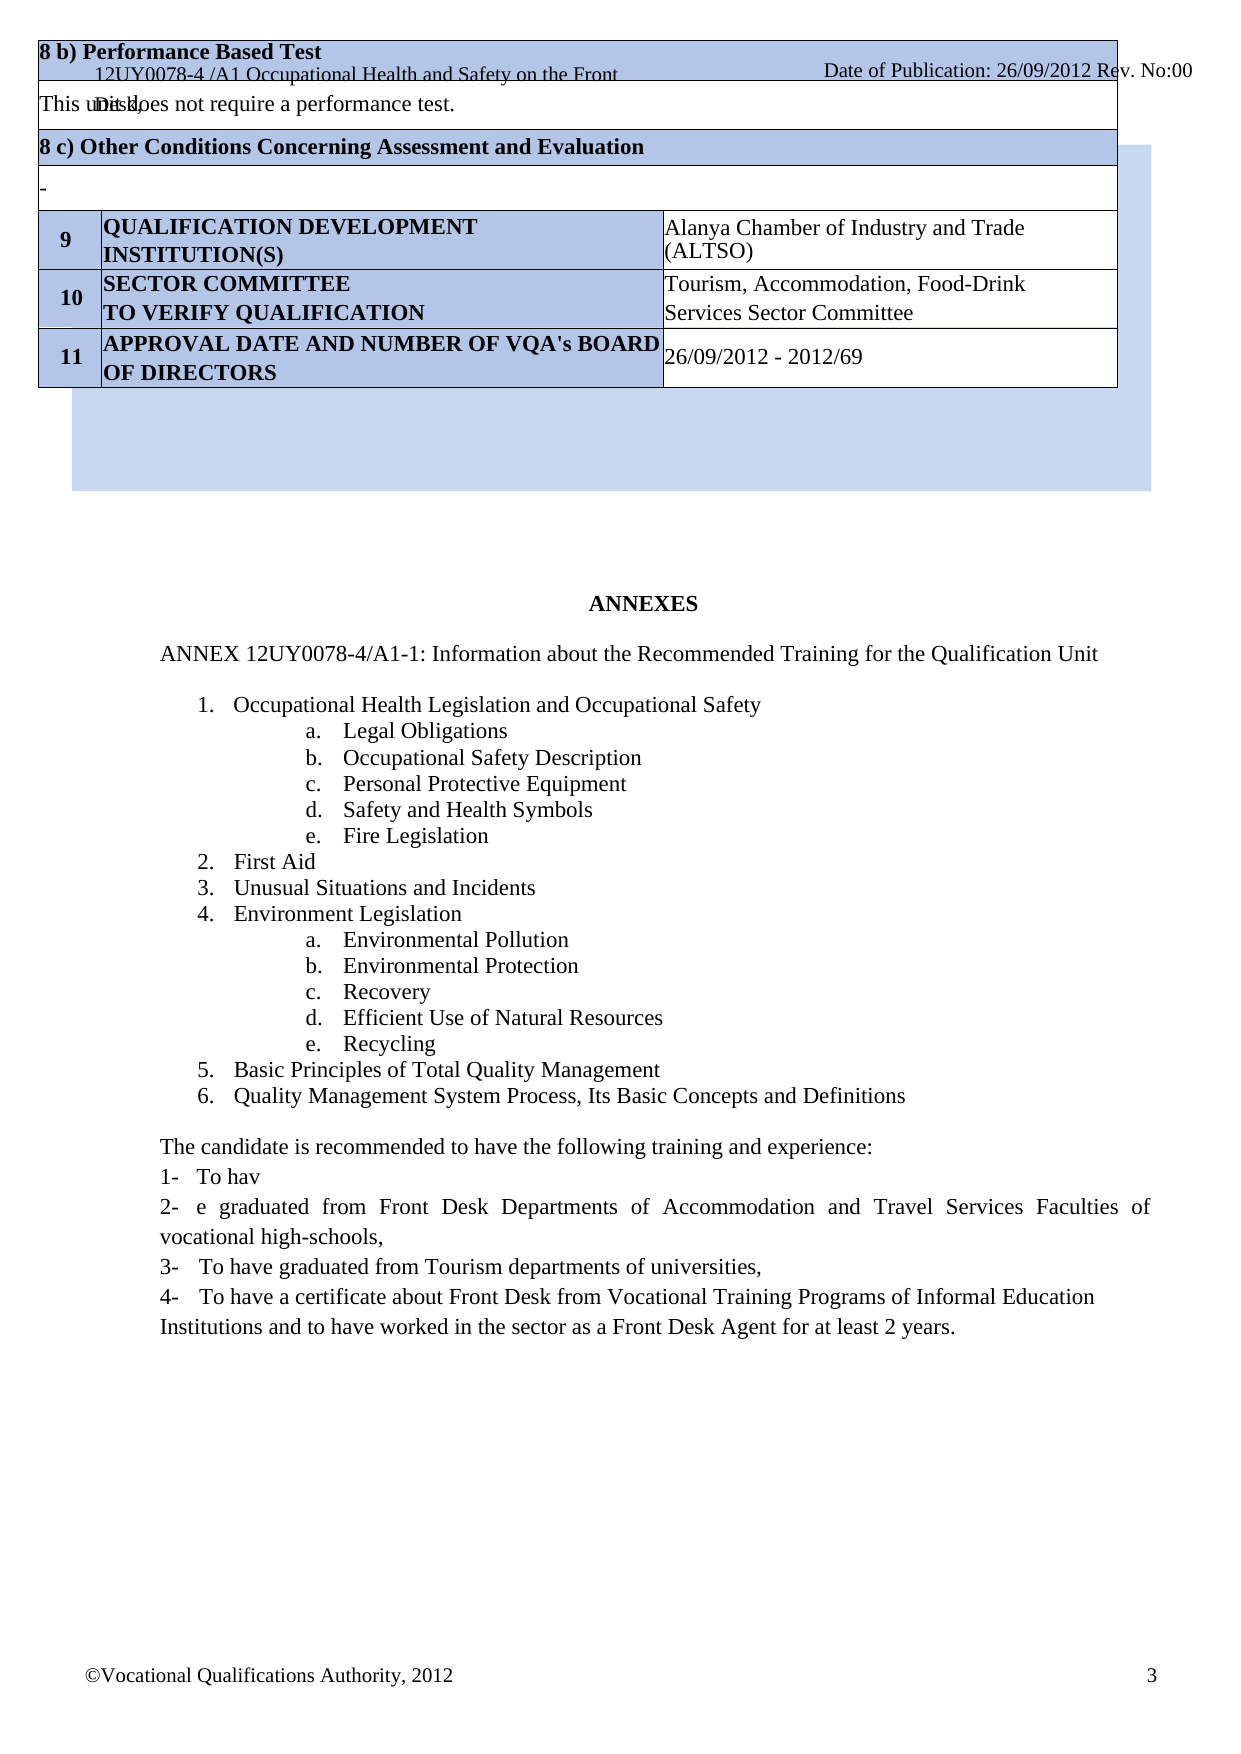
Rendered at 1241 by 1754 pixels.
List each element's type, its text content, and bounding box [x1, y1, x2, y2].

list Occupational Safety Description [305, 744, 1152, 770]
text ANNEXES [589, 593, 1152, 616]
list To have graduated from Tourism departments of universities, [159, 1251, 1152, 1281]
table_cell 11 [39, 329, 101, 387]
list Occupational Health Legislation and Occupational Safety [197, 692, 1152, 718]
table_cell 9 [39, 211, 101, 269]
list Efficient Use of Natural Resources [305, 1004, 1152, 1031]
table_cell - [39, 166, 1117, 210]
list Unusual Situations and Incidents [197, 874, 1152, 900]
list Recovery [305, 978, 1152, 1004]
text The candidate is recommended to have the following training and experience: [159, 1131, 1152, 1161]
list To have a certificate about Front Desk from Vocational Training Programs of Informal Education Institutions and to have worked in the sector as a Front Desk Agent for at least 2 years. [159, 1281, 1152, 1341]
table_cell TO VERIFY QUALIFICATION [102, 299, 663, 327]
list e graduated from Front Desk Departments of Accommodation and Travel Services Faculties of vocational high-schools, [159, 1191, 1152, 1251]
text 12UY0078-4 /A1 Occupational Health and Safety on the Front Desk, [94, 58, 633, 117]
list To hav [159, 1161, 1152, 1191]
text ANNEX 12UY0078-4/A1-1: Information about the Recommended Training for the Qualification Unit [159, 641, 1152, 667]
table_cell APPROVAL DATE AND NUMBER OF VQA's BOARD OF DIRECTORS [102, 329, 663, 387]
list Environment Legislation [197, 900, 1152, 926]
table_cell QUALIFICATION DEVELOPMENT INSTITUTION(S) [102, 211, 663, 269]
table_cell Alanya Chamber of Industry and Trade (ALTSO) [664, 211, 1117, 269]
list Legal Obligations [305, 718, 1152, 744]
list Quality Management System Process, Its Basic Concepts and Definitions [197, 1083, 1152, 1109]
table_cell 26/09/2012 - 2012/69 [664, 329, 1117, 387]
list Fire Legislation [305, 822, 1152, 848]
table_cell 10 [39, 270, 101, 327]
table_cell This unit does not require a performance test. [39, 81, 1117, 129]
table_cell 8 c) Other Conditions Concerning Assessment and Evaluation [39, 130, 1117, 165]
list First Aid [197, 848, 1152, 874]
list Recycling [305, 1031, 1152, 1057]
list Basic Principles of Total Quality Management [197, 1057, 1152, 1083]
table_header 8 b) Performance Based Test [39, 41, 1117, 80]
table_cell SECTOR COMMITTEE [102, 270, 663, 299]
text Date of Publication: 26/09/2012 Rev. No:00 [823, 61, 1193, 81]
list Environmental Pollution [305, 926, 1152, 952]
list Safety and Health Symbols [305, 796, 1152, 822]
table_cell Tourism, Accommodation, Food-Drink [664, 270, 1117, 299]
table_cell Services Sector Committee [664, 299, 1117, 327]
list Personal Protective Equipment [305, 770, 1152, 796]
list Environmental Protection [305, 952, 1152, 978]
text ©Vocational Qualifications Authority, 2012 [84, 1666, 453, 1686]
